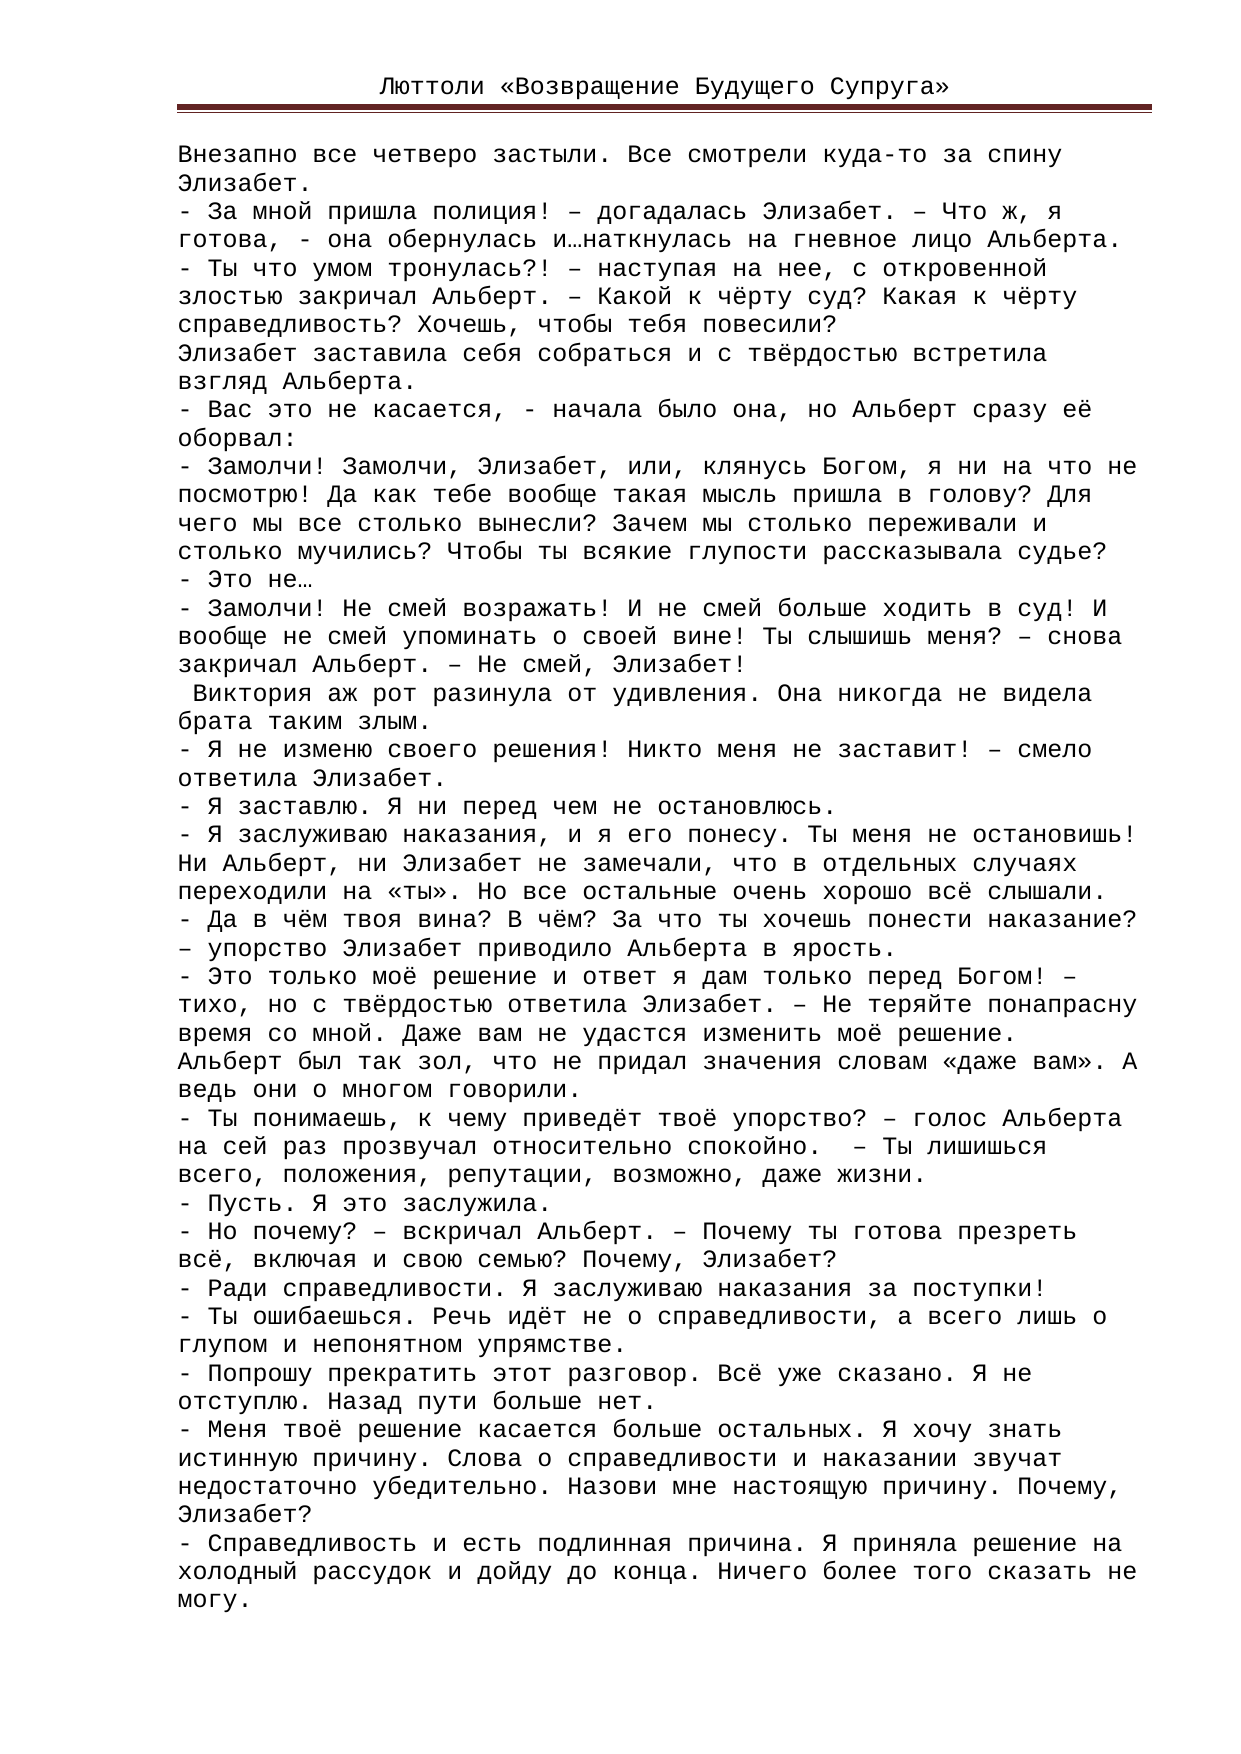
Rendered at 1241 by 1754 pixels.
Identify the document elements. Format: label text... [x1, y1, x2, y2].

text - Я не изменю своего решения! Никто меня не заставит! – смело ответила Элизабет. [177, 737, 1152, 793]
text Виктория аж рот разинула от удивления. Она никогда не видела брата таким злым. [177, 680, 1152, 737]
text - Я заставлю. Я ни перед чем не остановлюсь. [177, 793, 1152, 822]
text - Ты что умом тронулась?! – наступая на нее, с откровенной злостью закричал Альберт. – Какой к чёрту суд? Какая к чёрту справедливость? Хочешь, чтобы тебя повесили? [177, 255, 1152, 340]
text - Но почему? – вскричал Альберт. – Почему ты готова презреть всё, включая и свою семью? Почему, Элизабет? [177, 1218, 1152, 1275]
text - Ради справедливости. Я заслуживаю наказания за поступки! [177, 1275, 1152, 1303]
text - Вас это не касается, - начала было она, но Альберт сразу её оборвал: [177, 397, 1152, 453]
text - Замолчи! Не смей возражать! И не смей больше ходить в суд! И вообще не смей упоминать о своей вине! Ты слышишь меня? – снова закричал Альберт. – Не смей, Элизабет! [177, 595, 1152, 680]
text - Это только моё решение и ответ я дам только перед Богом! –тихо, но с твёрдостью ответила Элизабет. – Не теряйте понапрасну время со мной. Даже вам не удастся изменить моё решение. [177, 963, 1152, 1048]
text Внезапно все четверо застыли. Все смотрели куда-то за спину Элизабет. [177, 142, 1152, 198]
text - Это не… [177, 567, 1152, 595]
text - За мной пришла полиция! – догадалась Элизабет. – Что ж, я готова, - она обернулась и…наткнулась на гневное лицо Альберта. [177, 198, 1152, 255]
text - Да в чём твоя вина? В чём? За что ты хочешь понести наказание? – упорство Элизабет приводило Альберта в ярость. [177, 907, 1152, 963]
text Альберт был так зол, что не придал значения словам «даже вам». А ведь они о многом говорили. [177, 1048, 1152, 1105]
text - Пусть. Я это заслужила. [177, 1190, 1152, 1218]
text Элизабет заставила себя собраться и с твёрдостью встретила взгляд Альберта. [177, 340, 1152, 397]
text - Я заслуживаю наказания, и я его понесу. Ты меня не остановишь! [177, 822, 1152, 850]
text - Справедливость и есть подлинная причина. Я приняла решение на холодный рассудок и дойду до конца. Ничего более того сказать не могу. [177, 1530, 1152, 1615]
text - Меня твоё решение касается больше остальных. Я хочу знать истинную причину. Слова о справедливости и наказании звучат недостаточно убедительно. Назови мне настоящую причину. Почему, Элизабет? [177, 1417, 1152, 1530]
text Ни Альберт, ни Элизабет не замечали, что в отдельных случаях переходили на «ты». Но все остальные очень хорошо всё слышали. [177, 850, 1152, 907]
text - Замолчи! Замолчи, Элизабет, или, клянусь Богом, я ни на что не посмотрю! Да как тебе вообще такая мысль пришла в голову? Для чего мы все столько вынесли? Зачем мы столько переживали и столько мучились? Чтобы ты всякие глупости рассказывала судье? [177, 453, 1152, 567]
text - Ты ошибаешься. Речь идёт не о справедливости, а всего лишь о глупом и непонятном упрямстве. [177, 1303, 1152, 1360]
text - Попрошу прекратить этот разговор. Всё уже сказано. Я не отступлю. Назад пути больше нет. [177, 1360, 1152, 1417]
text - Ты понимаешь, к чему приведёт твоё упорство? – голос Альберта на сей раз прозвучал относительно спокойно. – Ты лишишься всего, положения, репутации, возможно, даже жизни. [177, 1105, 1152, 1190]
